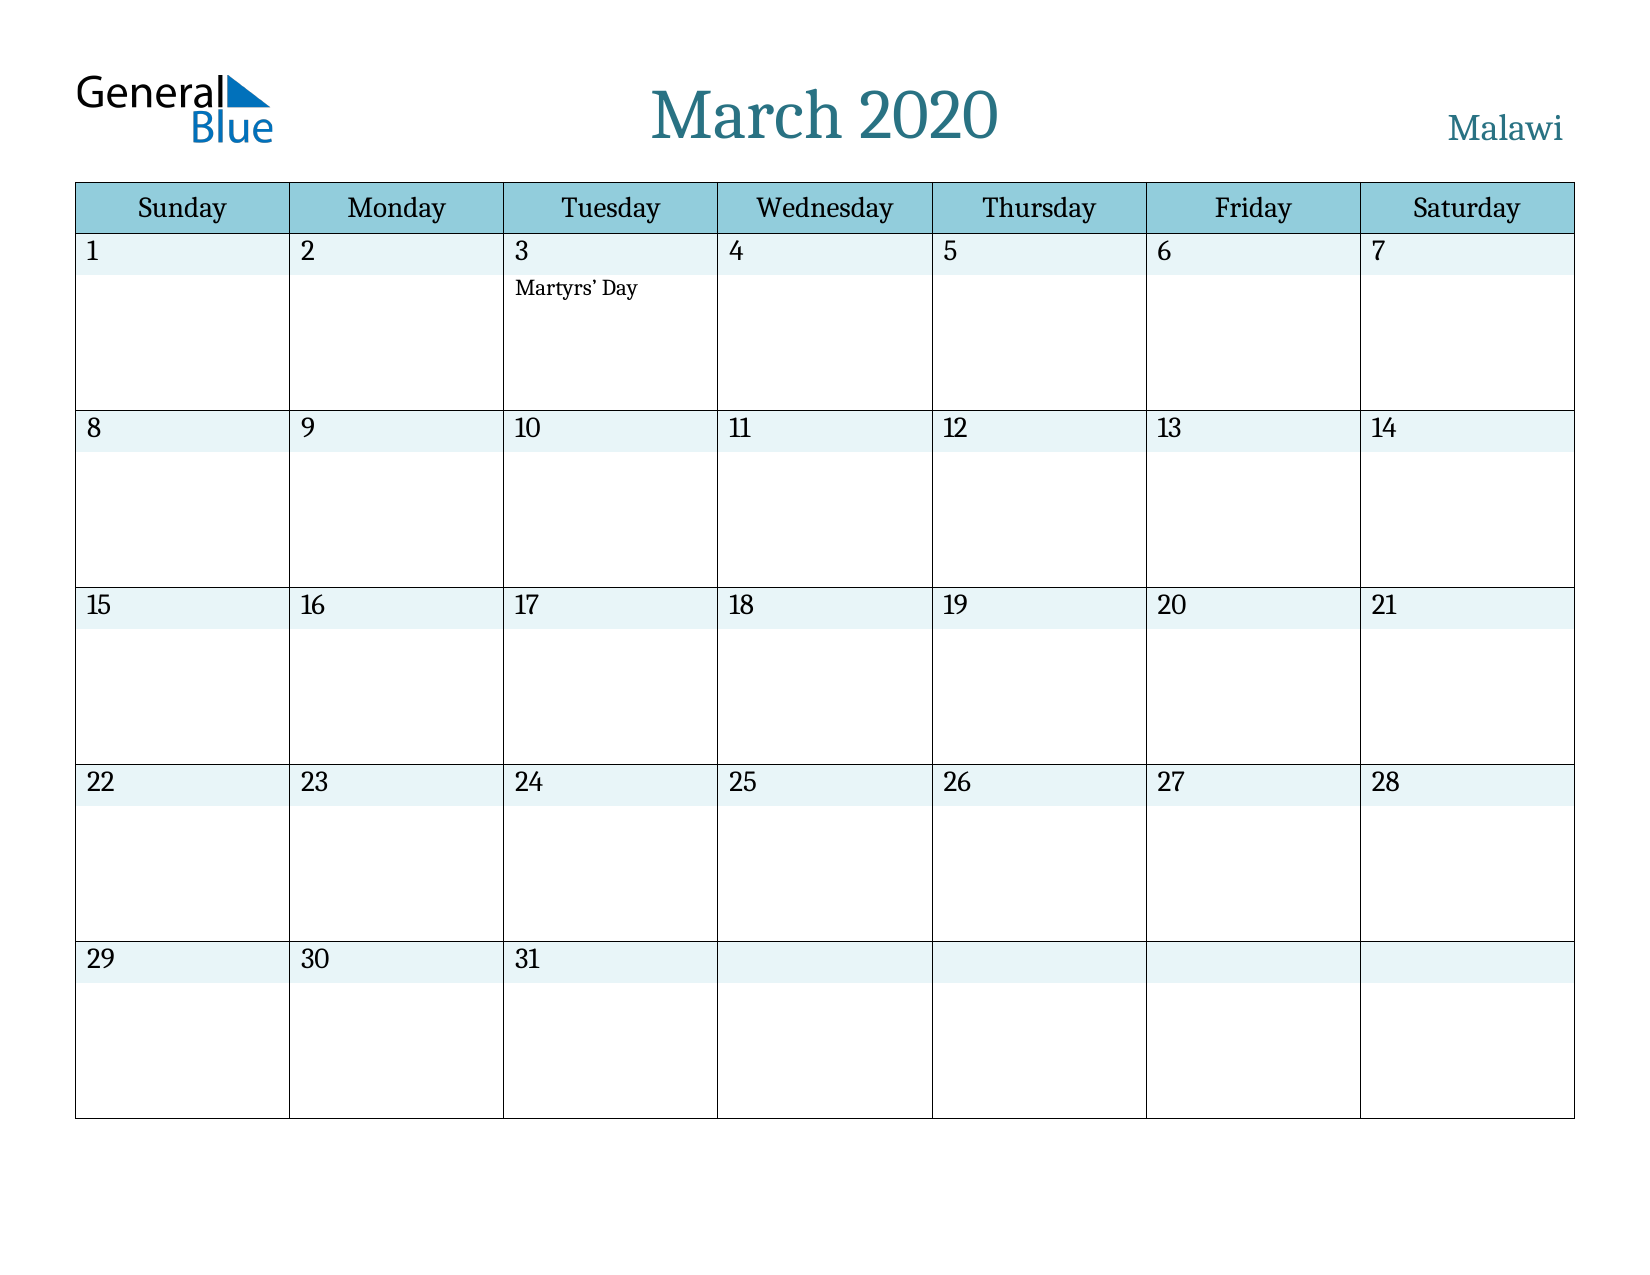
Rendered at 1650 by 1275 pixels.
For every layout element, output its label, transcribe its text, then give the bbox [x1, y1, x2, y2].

table_cell 29 [76, 942, 289, 983]
table_cell 31 [504, 942, 717, 983]
table_cell [290, 983, 503, 1118]
table_cell 2 [290, 234, 503, 275]
table_cell 17 [504, 588, 717, 629]
table_cell 30 [290, 942, 503, 983]
table_cell [1147, 275, 1360, 410]
table_cell 27 [1147, 765, 1360, 806]
table_cell [1147, 452, 1360, 587]
table_cell [933, 629, 1146, 764]
table_cell [718, 806, 932, 941]
table_cell [718, 942, 932, 983]
table_cell [290, 806, 503, 941]
table_cell [504, 806, 717, 941]
table_cell 8 [76, 411, 289, 452]
table_cell 23 [290, 765, 503, 806]
table_cell [504, 983, 717, 1118]
table_cell [76, 806, 289, 941]
table_cell [1361, 629, 1574, 764]
table_cell 28 [1361, 765, 1574, 806]
table_cell Thursday [933, 183, 1146, 233]
table_cell 24 [504, 765, 717, 806]
table_cell [718, 452, 932, 587]
table_cell 21 [1361, 588, 1574, 629]
table_cell [76, 452, 289, 587]
table_cell [1147, 942, 1360, 983]
table_cell 6 [1147, 234, 1360, 275]
table_cell 18 [718, 588, 932, 629]
table_cell 22 [76, 765, 289, 806]
table_cell [1147, 629, 1360, 764]
table_cell [76, 983, 289, 1118]
table_cell 25 [718, 765, 932, 806]
table_cell [1147, 983, 1360, 1118]
table_cell 5 [933, 234, 1146, 275]
table_cell 16 [290, 588, 503, 629]
table_cell 11 [718, 411, 932, 452]
table_cell 26 [933, 765, 1146, 806]
table_cell [290, 275, 503, 410]
picture [77, 75, 273, 143]
table_cell 14 [1361, 411, 1574, 452]
table_cell [504, 629, 717, 764]
table_cell [718, 629, 932, 764]
table_cell Wednesday [718, 183, 932, 233]
table_cell [1361, 806, 1574, 941]
table_cell [1361, 452, 1574, 587]
table_cell 10 [504, 411, 717, 452]
table_cell [933, 983, 1146, 1118]
table_cell [290, 629, 503, 764]
table_cell [1361, 275, 1574, 410]
table_cell [718, 275, 932, 410]
table_cell 15 [76, 588, 289, 629]
table_cell [504, 452, 717, 587]
table_cell [1361, 983, 1574, 1118]
table_cell Friday [1147, 183, 1360, 233]
table_cell Sunday [76, 183, 289, 233]
table_cell [290, 452, 503, 587]
table_cell 1 [76, 234, 289, 275]
table_cell 19 [933, 588, 1146, 629]
table_cell 20 [1147, 588, 1360, 629]
table_cell [1361, 942, 1574, 983]
table_cell Saturday [1361, 183, 1574, 233]
table_header March 2020 [504, 75, 1146, 182]
table_cell [718, 983, 932, 1118]
table_cell 7 [1361, 234, 1574, 275]
table_cell Monday [290, 183, 503, 233]
table_cell [76, 629, 289, 764]
table_cell [933, 452, 1146, 587]
table_cell [933, 806, 1146, 941]
table_cell [933, 275, 1146, 410]
table_cell Tuesday [504, 183, 717, 233]
table_cell [76, 275, 289, 410]
table_cell Martyrs’ Day [504, 275, 717, 410]
table_cell 12 [933, 411, 1146, 452]
table_header [76, 75, 503, 182]
table_cell [1147, 806, 1360, 941]
table_cell [933, 942, 1146, 983]
table_cell 3 [504, 234, 717, 275]
table_cell 4 [718, 234, 932, 275]
table_header Malawi [1146, 75, 1574, 182]
table_cell 13 [1147, 411, 1360, 452]
table_cell 9 [290, 411, 503, 452]
